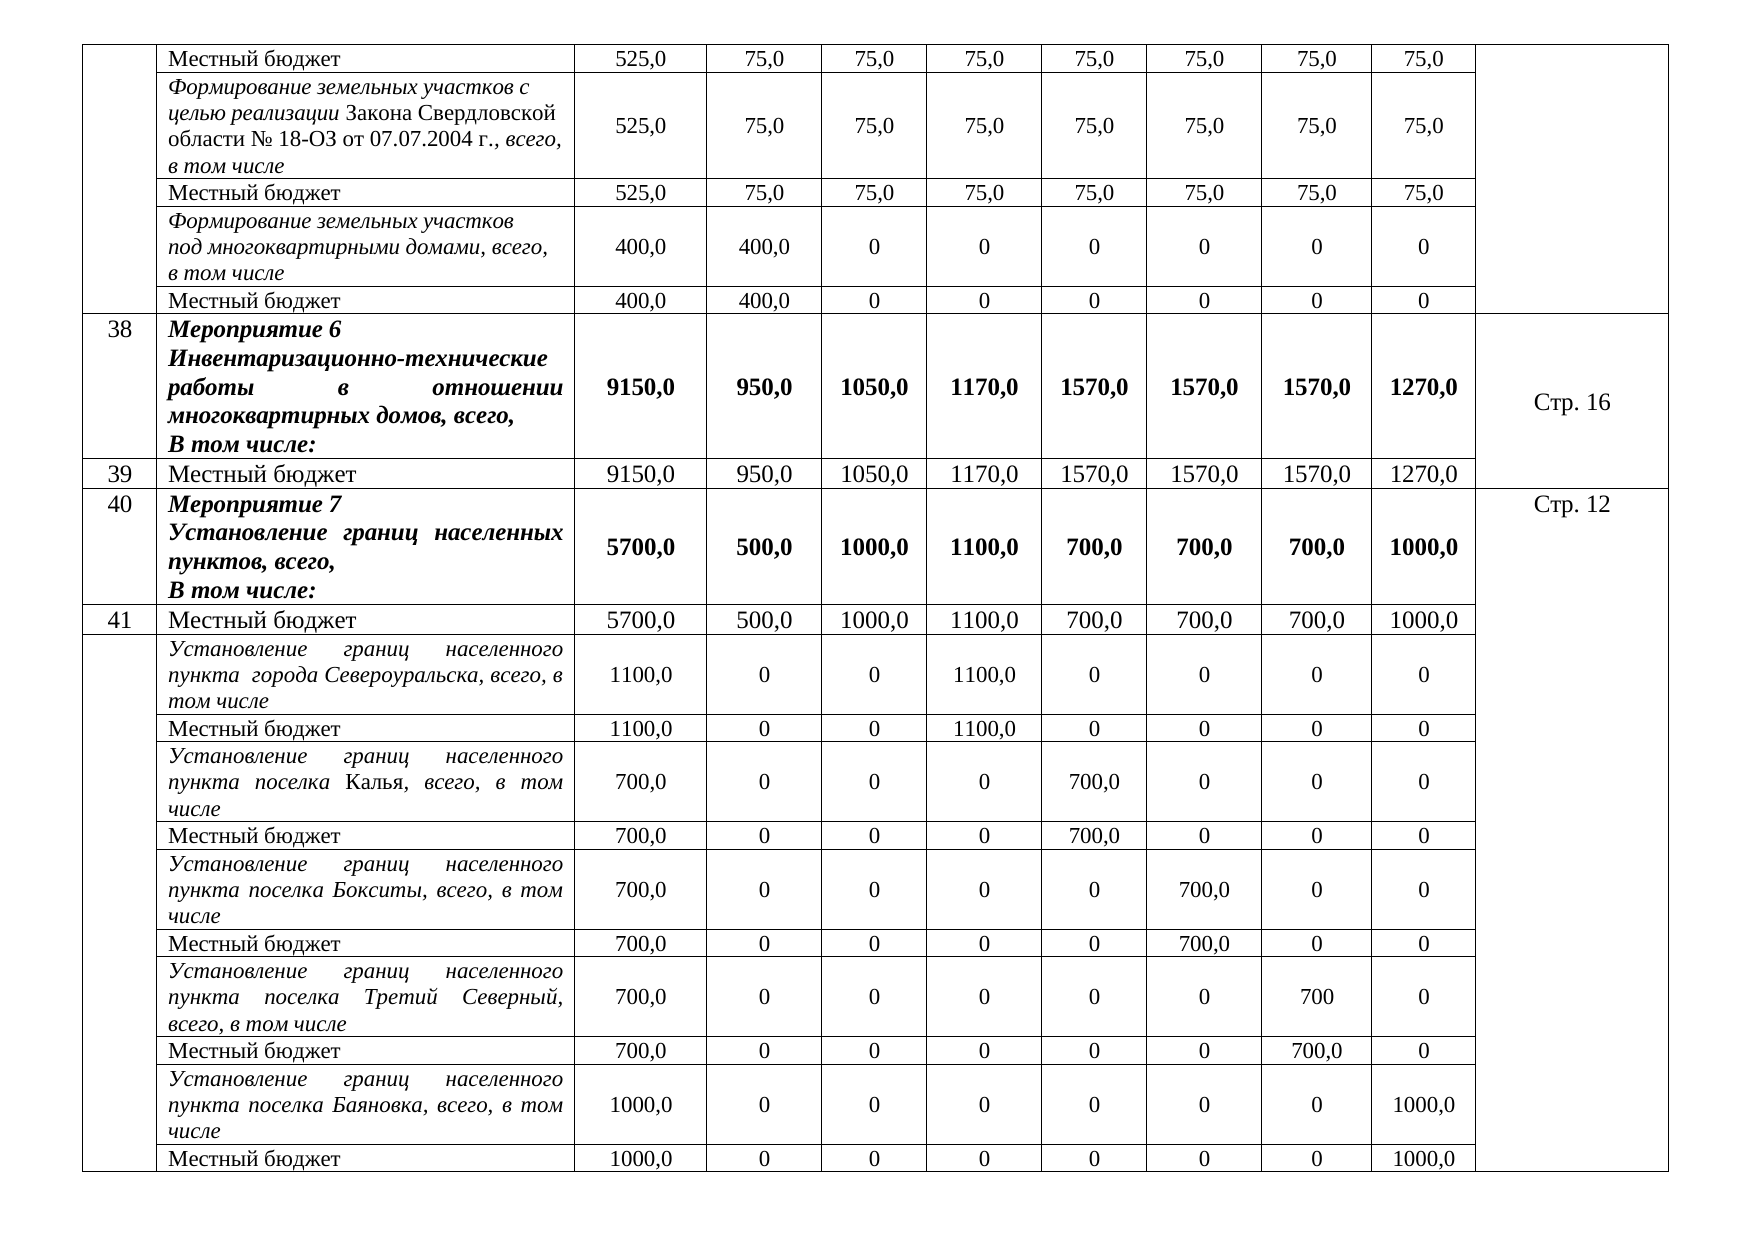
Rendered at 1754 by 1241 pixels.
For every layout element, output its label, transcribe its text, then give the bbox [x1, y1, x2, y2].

table_cell 75,0 [822, 45, 926, 72]
table_cell 0 [1262, 635, 1371, 714]
table_cell 950,0 [707, 314, 821, 458]
table_cell 950,0 [707, 459, 821, 488]
table_cell Местный бюджет [157, 179, 574, 206]
table_cell 75,0 [707, 73, 821, 178]
table_cell 0 [1042, 1037, 1146, 1063]
table_cell 0 [927, 957, 1041, 1036]
table_cell 0 [927, 930, 1041, 956]
table_cell 5700,0 [575, 489, 706, 604]
table_cell 0 [1372, 822, 1475, 848]
table_cell 1100,0 [927, 605, 1041, 633]
table_cell 1100,0 [575, 635, 706, 714]
table_cell 400,0 [575, 207, 706, 286]
table_cell 0 [1262, 1145, 1371, 1171]
table_cell 700,0 [1147, 930, 1261, 956]
table_cell 0 [1372, 635, 1475, 714]
table_cell 75,0 [1372, 73, 1475, 178]
table_cell 525,0 [575, 73, 706, 178]
table_cell 38 [83, 314, 156, 458]
table_cell 75,0 [927, 179, 1041, 206]
table_cell 0 [1042, 850, 1146, 929]
table_cell 1000,0 [1372, 1145, 1475, 1171]
table_cell Формирование земельных участков под многоквартирными домами, всего, в том числе [157, 207, 574, 286]
table_cell 1270,0 [1372, 314, 1475, 458]
table_cell 0 [1372, 742, 1475, 821]
table_cell 0 [822, 850, 926, 929]
table_cell 0 [927, 287, 1041, 313]
table_cell 700,0 [1262, 1037, 1371, 1063]
table_cell 0 [1262, 1065, 1371, 1144]
table_cell 1000,0 [1372, 489, 1475, 604]
table_cell 0 [1147, 1145, 1261, 1171]
table_cell 0 [1372, 1037, 1475, 1063]
table_cell 0 [707, 715, 821, 741]
table_cell 700,0 [1042, 822, 1146, 848]
table_cell 400,0 [707, 287, 821, 313]
table_cell 75,0 [1042, 179, 1146, 206]
table_cell Установление границ населенного пункта поселка Баяновка, всего, в том числе [157, 1065, 574, 1144]
table_cell 400,0 [575, 287, 706, 313]
table_cell 1170,0 [927, 459, 1041, 488]
table_cell 0 [927, 850, 1041, 929]
table_cell 0 [1147, 715, 1261, 741]
table_cell Местный бюджет [157, 822, 574, 848]
table_cell 0 [822, 957, 926, 1036]
table_cell 75,0 [927, 45, 1041, 72]
table_cell 75,0 [822, 179, 926, 206]
table_cell 1270,0 [1372, 459, 1475, 488]
table_cell 0 [1147, 822, 1261, 848]
table_cell 75,0 [1042, 45, 1146, 72]
table_cell 0 [1262, 207, 1371, 286]
table_cell 1570,0 [1262, 459, 1371, 488]
table_cell 0 [1372, 957, 1475, 1036]
table_cell 1000,0 [822, 489, 926, 604]
table_cell 0 [1042, 930, 1146, 956]
table_cell Формирование земельных участков с целью реализации Закона Свердловской области № 18-ОЗ от 07.07.2004 г., всего, в том числе [157, 73, 574, 178]
table_cell Установление границ населенного пункта города Североуральска, всего, в том числе [157, 635, 574, 714]
table_cell 75,0 [1147, 73, 1261, 178]
table_cell 700,0 [1262, 605, 1371, 633]
table_cell 500,0 [707, 605, 821, 633]
table_cell 700,0 [1147, 850, 1261, 929]
table_cell 525,0 [575, 45, 706, 72]
table_cell 1570,0 [1042, 314, 1146, 458]
table_cell 1000,0 [575, 1065, 706, 1144]
table_cell 0 [707, 850, 821, 929]
table_cell [83, 45, 156, 313]
table_cell 75,0 [707, 45, 821, 72]
table_cell 1100,0 [575, 715, 706, 741]
table_cell 0 [1262, 822, 1371, 848]
table_cell 75,0 [1262, 45, 1371, 72]
table_cell 0 [822, 822, 926, 848]
table_cell 0 [1042, 957, 1146, 1036]
table_cell 0 [927, 1145, 1041, 1171]
table_cell 0 [927, 1065, 1041, 1144]
table_cell 41 [83, 605, 156, 633]
table_cell Местный бюджет [157, 605, 574, 633]
table_cell 0 [1372, 930, 1475, 956]
table_cell Стр. 16 [1476, 314, 1668, 488]
table_cell 700,0 [1042, 742, 1146, 821]
table_cell 0 [1042, 715, 1146, 741]
table_cell 1570,0 [1262, 314, 1371, 458]
table_cell 75,0 [1262, 73, 1371, 178]
table_cell 0 [1042, 1065, 1146, 1144]
table_cell Местный бюджет [157, 930, 574, 956]
table_cell 0 [707, 1065, 821, 1144]
table_cell 700,0 [575, 850, 706, 929]
table_cell 1000,0 [822, 605, 926, 633]
table_cell 0 [707, 1037, 821, 1063]
table_cell 1000,0 [1372, 1065, 1475, 1144]
table_cell 0 [1042, 1145, 1146, 1171]
table_cell 0 [1147, 957, 1261, 1036]
table_cell 0 [822, 742, 926, 821]
table_cell 0 [927, 1037, 1041, 1063]
table_cell 700,0 [575, 957, 706, 1036]
table_cell 0 [822, 1065, 926, 1144]
table_cell 700,0 [575, 822, 706, 848]
table_cell 0 [927, 822, 1041, 848]
table_cell [83, 635, 156, 1171]
table_cell 0 [707, 957, 821, 1036]
table_cell Мероприятие 6 Инвентаризационно-технические работы в отношении многоквартирных домов, всего, В том числе: [157, 314, 574, 458]
table_cell 0 [822, 1037, 926, 1063]
table_cell 5700,0 [575, 605, 706, 633]
table_cell 0 [1372, 715, 1475, 741]
table_cell 75,0 [1042, 73, 1146, 178]
table_cell 39 [83, 459, 156, 488]
table_cell 75,0 [927, 73, 1041, 178]
table_cell 525,0 [575, 179, 706, 206]
table_cell 400,0 [707, 207, 821, 286]
table_cell 0 [1147, 635, 1261, 714]
table_cell 1100,0 [927, 635, 1041, 714]
table_cell 1100,0 [927, 489, 1041, 604]
table_cell 700,0 [1147, 605, 1261, 633]
table_cell 0 [1262, 850, 1371, 929]
table_cell Установление границ населенного пункта поселка Бокситы, всего, в том числе [157, 850, 574, 929]
table_cell Местный бюджет [157, 1145, 574, 1171]
table_cell 75,0 [1147, 45, 1261, 72]
table_cell 0 [822, 207, 926, 286]
table_cell 0 [822, 715, 926, 741]
table_cell 1050,0 [822, 459, 926, 488]
table_cell 700,0 [1042, 489, 1146, 604]
table_cell 75,0 [1372, 179, 1475, 206]
table_cell 0 [927, 207, 1041, 286]
table_cell 0 [927, 742, 1041, 821]
table_cell Стр. 12 [1476, 489, 1668, 1171]
table_cell 0 [1262, 742, 1371, 821]
table_cell Местный бюджет [157, 715, 574, 741]
table_cell 0 [822, 635, 926, 714]
table_cell 700,0 [1262, 489, 1371, 604]
table_cell 0 [1372, 287, 1475, 313]
table_cell 0 [707, 1145, 821, 1171]
table_cell Местный бюджет [157, 459, 574, 488]
table_cell 0 [1147, 742, 1261, 821]
table_cell 1100,0 [927, 715, 1041, 741]
table_cell 75,0 [1372, 45, 1475, 72]
table_cell 1570,0 [1147, 314, 1261, 458]
table_cell Местный бюджет [157, 287, 574, 313]
table_cell 0 [822, 1145, 926, 1171]
table_cell 0 [1262, 930, 1371, 956]
table_cell 0 [707, 742, 821, 821]
table_cell 0 [1147, 1037, 1261, 1063]
table_cell 0 [1262, 287, 1371, 313]
table_cell 700,0 [1147, 489, 1261, 604]
table_cell 0 [1372, 207, 1475, 286]
table_cell 40 [83, 489, 156, 604]
table_cell 700,0 [575, 1037, 706, 1063]
table_cell 700,0 [575, 742, 706, 821]
table_cell Установление границ населенного пункта поселка Третий Северный, всего, в том числе [157, 957, 574, 1036]
table_cell 9150,0 [575, 459, 706, 488]
table_cell 75,0 [707, 179, 821, 206]
table_cell 700 [1262, 957, 1371, 1036]
table_cell 0 [1042, 207, 1146, 286]
table_cell 700,0 [1042, 605, 1146, 633]
table_cell Местный бюджет [157, 45, 574, 72]
table_cell 0 [1147, 287, 1261, 313]
table_cell 1050,0 [822, 314, 926, 458]
table_cell 75,0 [1262, 179, 1371, 206]
table_cell 0 [707, 930, 821, 956]
table_cell 0 [1042, 287, 1146, 313]
table_cell 700,0 [575, 930, 706, 956]
table_cell Мероприятие 7 Установление границ населенных пунктов, всего, В том числе: [157, 489, 574, 604]
table_cell 75,0 [822, 73, 926, 178]
table_cell 1170,0 [927, 314, 1041, 458]
table_cell 0 [1147, 207, 1261, 286]
table_cell 75,0 [1147, 179, 1261, 206]
table_cell 0 [1262, 715, 1371, 741]
table_cell 0 [707, 635, 821, 714]
table_cell 0 [707, 822, 821, 848]
table_cell 1000,0 [575, 1145, 706, 1171]
table_cell 0 [1147, 1065, 1261, 1144]
table_cell 0 [1372, 850, 1475, 929]
table_cell Местный бюджет [157, 1037, 574, 1063]
table_cell 1570,0 [1147, 459, 1261, 488]
table_cell 0 [822, 930, 926, 956]
table_cell 1000,0 [1372, 605, 1475, 633]
table_cell Установление границ населенного пункта поселка Калья, всего, в том числе [157, 742, 574, 821]
table_cell 1570,0 [1042, 459, 1146, 488]
table_cell 0 [1042, 635, 1146, 714]
table_cell 0 [822, 287, 926, 313]
table_cell 9150,0 [575, 314, 706, 458]
table_cell 500,0 [707, 489, 821, 604]
